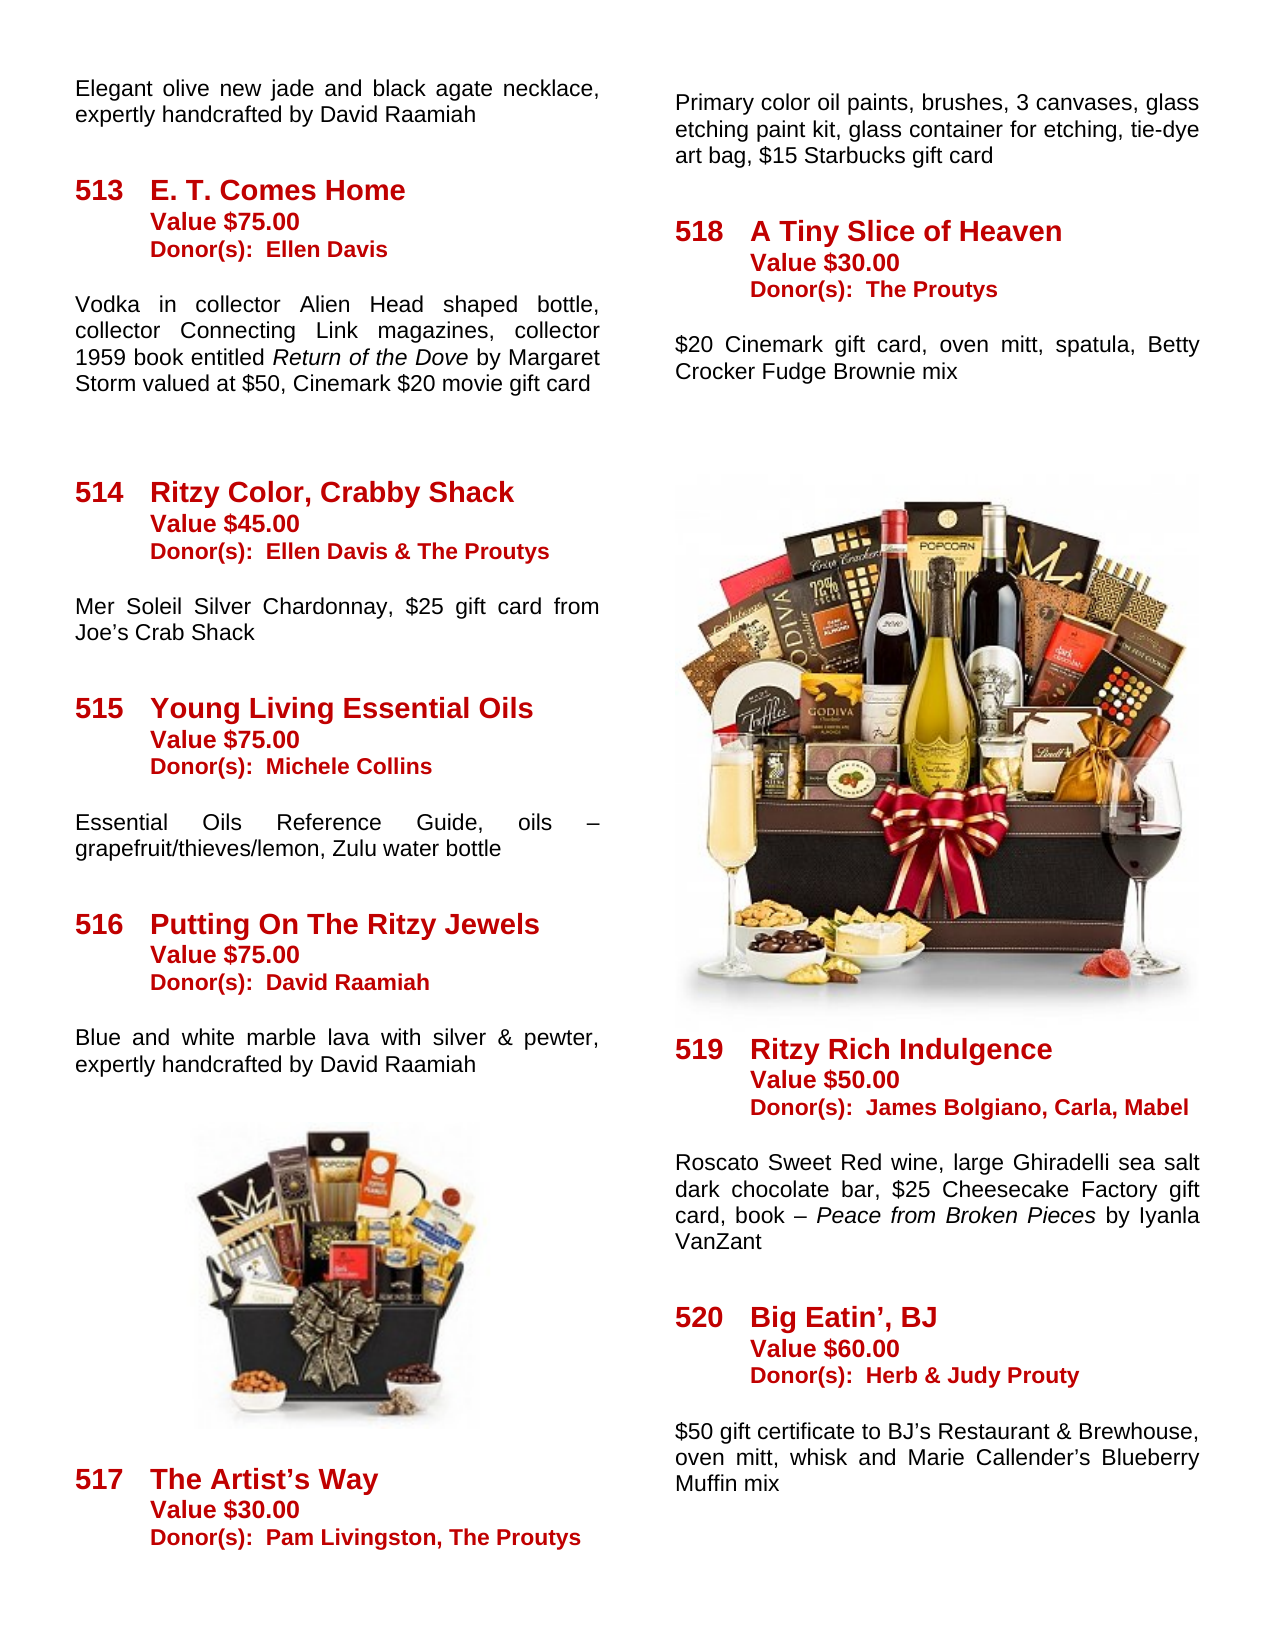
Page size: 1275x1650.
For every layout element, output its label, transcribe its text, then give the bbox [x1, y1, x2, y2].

text Value $30.00 [675, 248, 1200, 276]
text Vodka in collector Alien Head shaped bottle, collector Connecting Link magazines, collector 1959 book entitled Return of the Dove by Margaret Storm valued at $50, Cinemark $20 movie gift card [75, 291, 600, 396]
text 516 Putting On The Ritzy Jewels [75, 907, 600, 940]
text Donor(s): Ellen Davis & The Proutys [75, 538, 600, 564]
text 514 Ritzy Color, Crabby Shack [75, 475, 600, 509]
text Value $50.00 [675, 1065, 1200, 1094]
text $50 gift certificate to BJ’s Restaurant & Brewhouse, oven mitt, whisk and Marie Callender’s Blueberry Muffin mix [675, 1418, 1200, 1497]
text Primary color oil paints, brushes, 3 canvases, glass etching paint kit, glass container for etching, tie-dye art bag, $15 Starbucks gift card [675, 89, 1200, 168]
text Mer Soleil Silver Chardonnay, $25 gift card from Joe’s Crab Shack [75, 593, 600, 645]
text Donor(s): Pam Livingston, The Proutys [75, 1524, 600, 1551]
text Donor(s): Herb & Judy Prouty [675, 1362, 1200, 1389]
text Donor(s): The Proutys [675, 276, 1200, 303]
text Blue and white marble lava with silver & pewter, expertly handcrafted by David Raamiah [75, 1024, 600, 1077]
text Value $45.00 [75, 509, 600, 538]
text 518 A Tiny Slice of Heaven [675, 214, 1200, 248]
text Donor(s): James Bolgiano, Carla, Mabel [675, 1094, 1200, 1120]
text 515 Young Living Essential Oils [75, 691, 600, 724]
text Value $60.00 [675, 1334, 1200, 1362]
text Value $75.00 [75, 940, 600, 969]
text Donor(s): Ellen Davis [75, 236, 600, 262]
text 517 The Artist’s Way [75, 1462, 600, 1495]
text Value $75.00 [75, 724, 600, 753]
picture [184, 1122, 491, 1429]
picture [675, 463, 1200, 1032]
text 519 Ritzy Rich Indulgence [675, 1032, 1200, 1065]
text 520 Big Eatin’, BJ [675, 1300, 1200, 1334]
text Donor(s): Michele Collins [75, 753, 600, 780]
text $20 Cinemark gift card, oven mitt, spatula, Betty Crocker Fudge Brownie mix [675, 331, 1200, 384]
text 513 E. T. Comes Home [75, 173, 600, 207]
text Essential Oils Reference Guide, oils – grapefruit/thieves/lemon, Zulu water bottle [75, 808, 600, 861]
text Elegant olive new jade and black agate necklace, expertly handcrafted by David Raamiah [75, 75, 600, 128]
text Value $30.00 [75, 1495, 600, 1524]
text Roscato Sweet Red wine, large Ghiradelli sea salt dark chocolate bar, $25 Cheesecake Factory gift card, book – Peace from Broken Pieces by Iyanla VanZant [675, 1149, 1200, 1254]
text Value $75.00 [75, 207, 600, 236]
text Donor(s): David Raamiah [75, 969, 600, 995]
